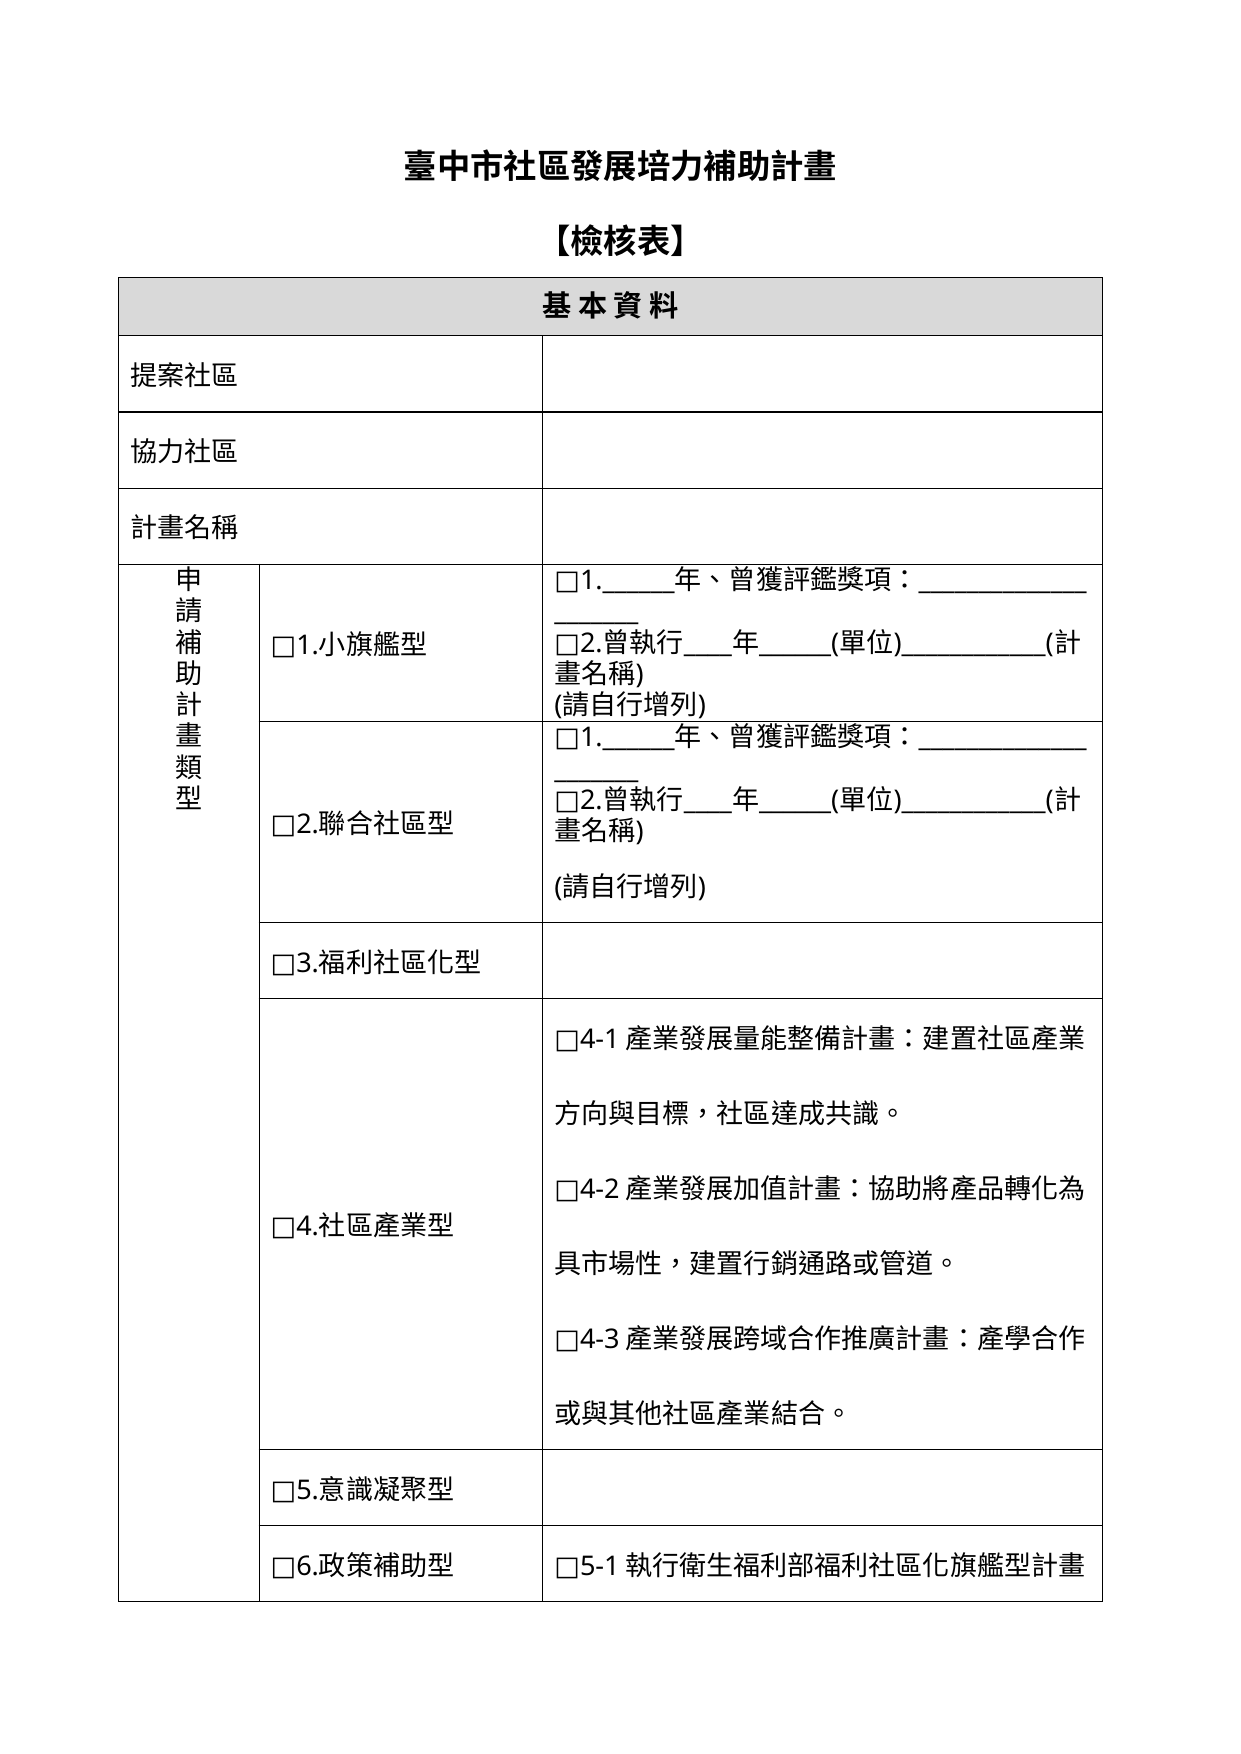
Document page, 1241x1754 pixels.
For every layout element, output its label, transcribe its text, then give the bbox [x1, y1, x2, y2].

table_cell □1.______年、曾獲評鑑獎項：_____________________ □2.曾執行____年______(單位)____________(計畫名稱) (請自行增列) [543, 565, 1102, 721]
table_cell □1.______年、曾獲評鑑獎項：_____________________ □2.曾執行____年______(單位)____________(計畫名稱) (請自行增列) [543, 722, 1102, 922]
text 【檢核表】 [118, 202, 1122, 277]
table_cell □6.政策補助型 [260, 1526, 542, 1601]
table_cell 提案社區 [119, 336, 542, 411]
table_cell □2.聯合社區型 [260, 722, 542, 922]
table_cell □1.小旗艦型 [260, 565, 542, 721]
table_cell [543, 336, 1102, 411]
table_cell [543, 489, 1102, 563]
table_cell [543, 413, 1102, 487]
table_cell 計畫名稱 [119, 489, 542, 563]
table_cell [543, 1526, 1102, 1601]
table_cell □4.社區產業型 [260, 999, 542, 1449]
table_header 基 本 資 料 [119, 278, 1102, 335]
table_cell □4-1產業發展量能整備計畫：建置社區產業方向與目標，社區達成共識。 □4-2產業發展加值計畫：協助將產品轉化為具市場性，建置行銷通路或管道。 □4-3產業發展跨域合作推廣計畫：產學合作或與其他社區產業結合。 [543, 999, 1102, 1449]
text 臺中市社區發展培力補助計畫 [118, 127, 1122, 202]
table_cell [543, 923, 1102, 998]
table_cell □5.意識凝聚型 [260, 1450, 542, 1525]
table_cell [543, 1450, 1102, 1525]
table_cell □3.福利社區化型 [260, 923, 542, 998]
table_cell 申 請 補 助 計 畫 類 型 [119, 565, 259, 1601]
table_cell 協力社區 [119, 413, 542, 487]
